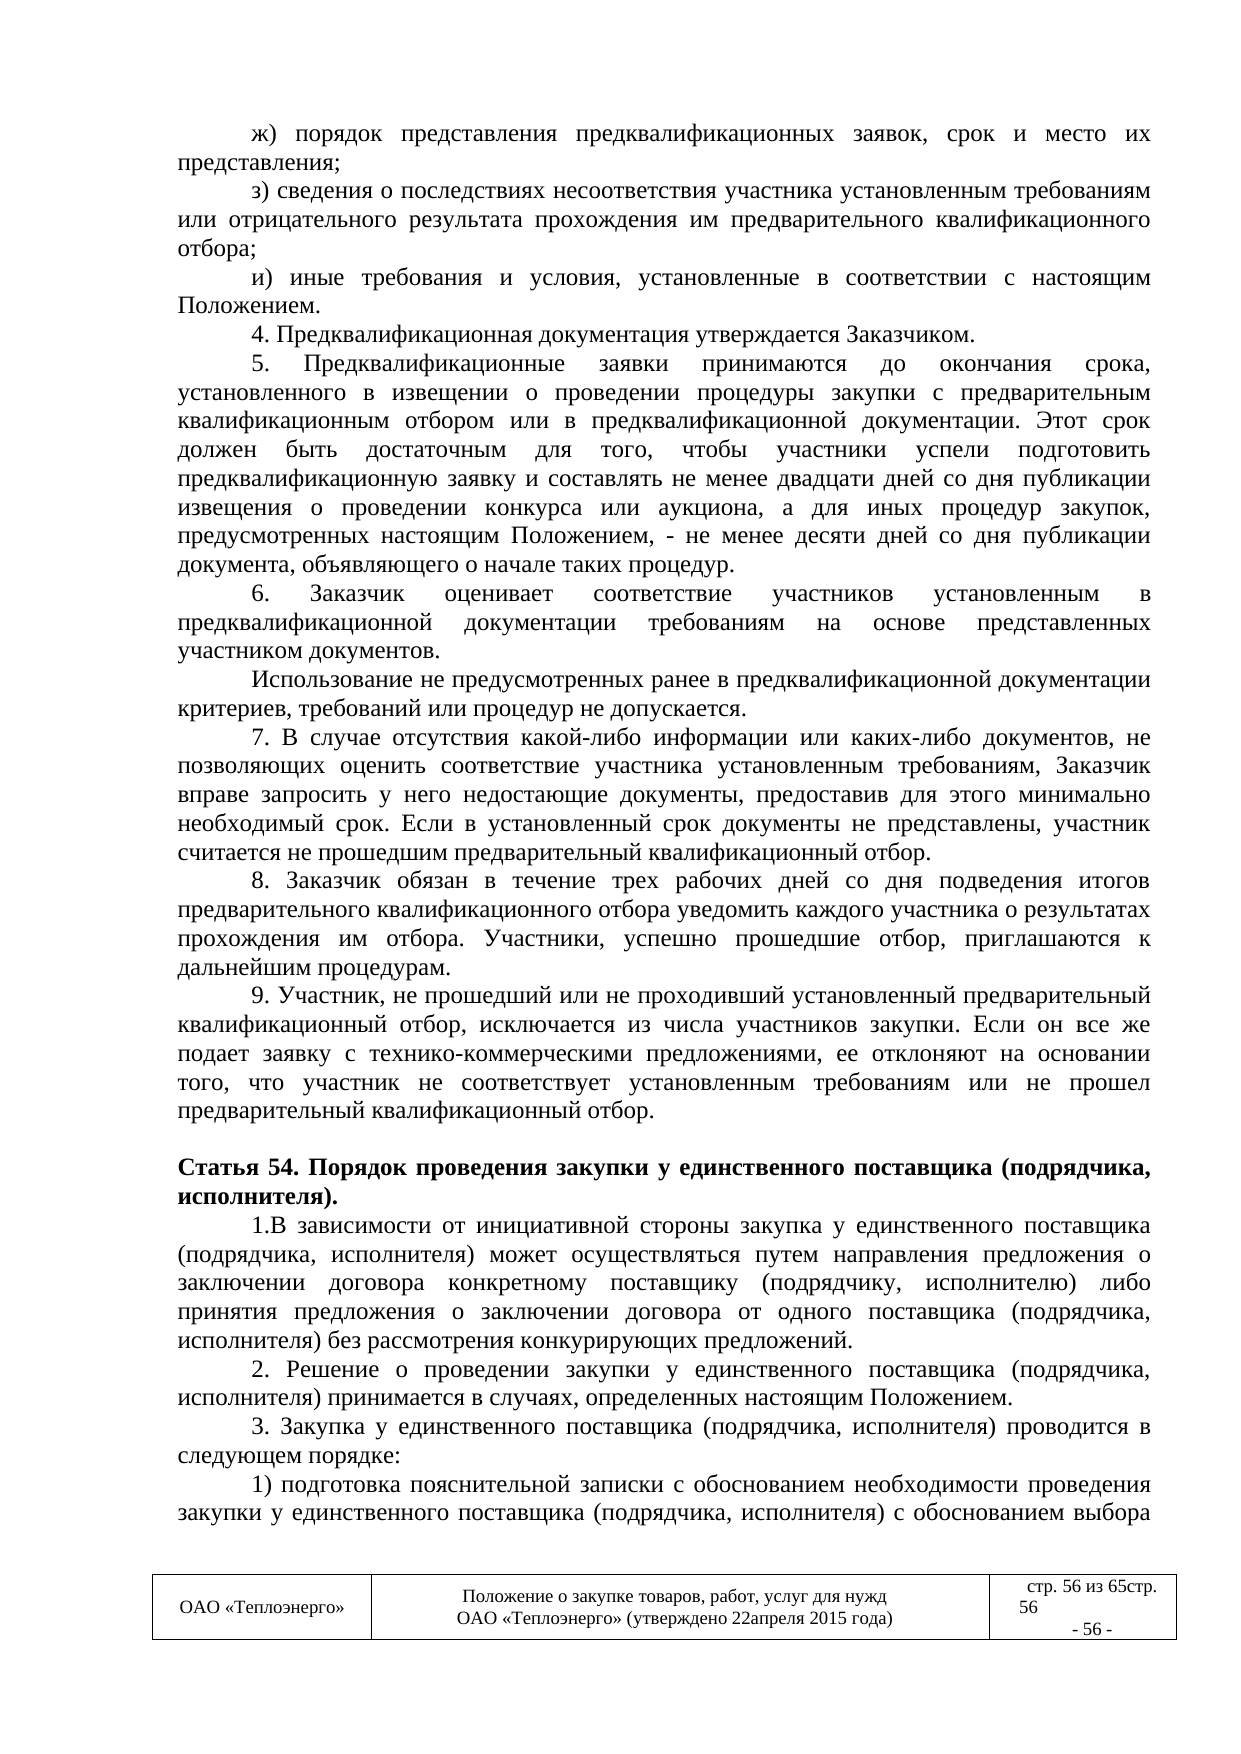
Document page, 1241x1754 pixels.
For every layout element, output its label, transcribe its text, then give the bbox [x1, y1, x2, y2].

text и) иные требования и условия, установленные в соответствии с настоящим Положением. [177, 262, 1152, 319]
text 7. В случае отсутствия какой-либо информации или каких-либо документов, не позволяющих оценить соответствие участника установленным требованиям, Заказчик вправе запросить у него недостающие документы, предоставив для этого минимально необходимый срок. Если в установленный срок документы не представлены, участник считается не прошедшим предварительный квалификационный отбор. [177, 722, 1152, 866]
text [177, 1469, 1152, 1526]
text з) сведения о последствиях несоответствия участника установленным требованиям или отрицательного результата прохождения им предварительного квалификационного отбора; [177, 176, 1152, 262]
text 2. Решение о проведении закупки у единственного поставщика (подрядчика, исполнителя) принимается в случаях, определенных настоящим Положением. [177, 1354, 1152, 1411]
text 4. Предквалификационная документация утверждается Заказчиком. [177, 319, 1152, 348]
text ж) порядок представления предквалификационных заявок, срок и место их представления; [177, 118, 1152, 176]
text 8. Заказчик обязан в течение трех рабочих дней со дня подведения итогов предварительного квалификационного отбора уведомить каждого участника о результатах прохождения им отбора. Участники, успешно прошедшие отбор, приглашаются к дальнейшим процедурам. [177, 866, 1152, 981]
text Статья 54. Порядок проведения закупки у единственного поставщика (подрядчика, исполнителя). [177, 1152, 1152, 1210]
text 5. Предквалификационные заявки принимаются до окончания срока, установленного в извещении о проведении процедуры закупки с предварительным квалификационным отбором или в предквалификационной документации. Этот срок должен быть достаточным для того, чтобы участники успели подготовить предквалификационную заявку и составлять не менее двадцати дней со дня публикации извещения о проведении конкурса или аукциона, а для иных процедур закупок, предусмотренных настоящим Положением, - не менее десяти дней со дня публикации документа, объявляющего о начале таких процедур. [177, 348, 1152, 578]
text 9. Участник, не прошедший или не проходивший установленный предварительный квалификационный отбор, исключается из числа участников закупки. Если он все же подает заявку с технико-коммерческими предложениями, ее отклоняют на основании того, что участник не соответствует установленным требованиям или не прошел предварительный квалификационный отбор. [177, 981, 1152, 1124]
text 3. Закупка у единственного поставщика (подрядчика, исполнителя) проводится в следующем порядке: [177, 1411, 1152, 1469]
text 1.В зависимости от инициативной стороны закупка у единственного поставщика (подрядчика, исполнителя) может осуществляться путем направления предложения о заключении договора конкретному поставщику (подрядчику, исполнителю) либо принятия предложения о заключении договора от одного поставщика (подрядчика, исполнителя) без рассмотрения конкурирующих предложений. [177, 1210, 1152, 1354]
text Использование не предусмотренных ранее в предквалификационной документации критериев, требований или процедур не допускается. [177, 664, 1152, 722]
text 6. Заказчик оценивает соответствие участников установленным в предквалификационной документации требованиям на основе представленных участником документов. [177, 578, 1152, 664]
